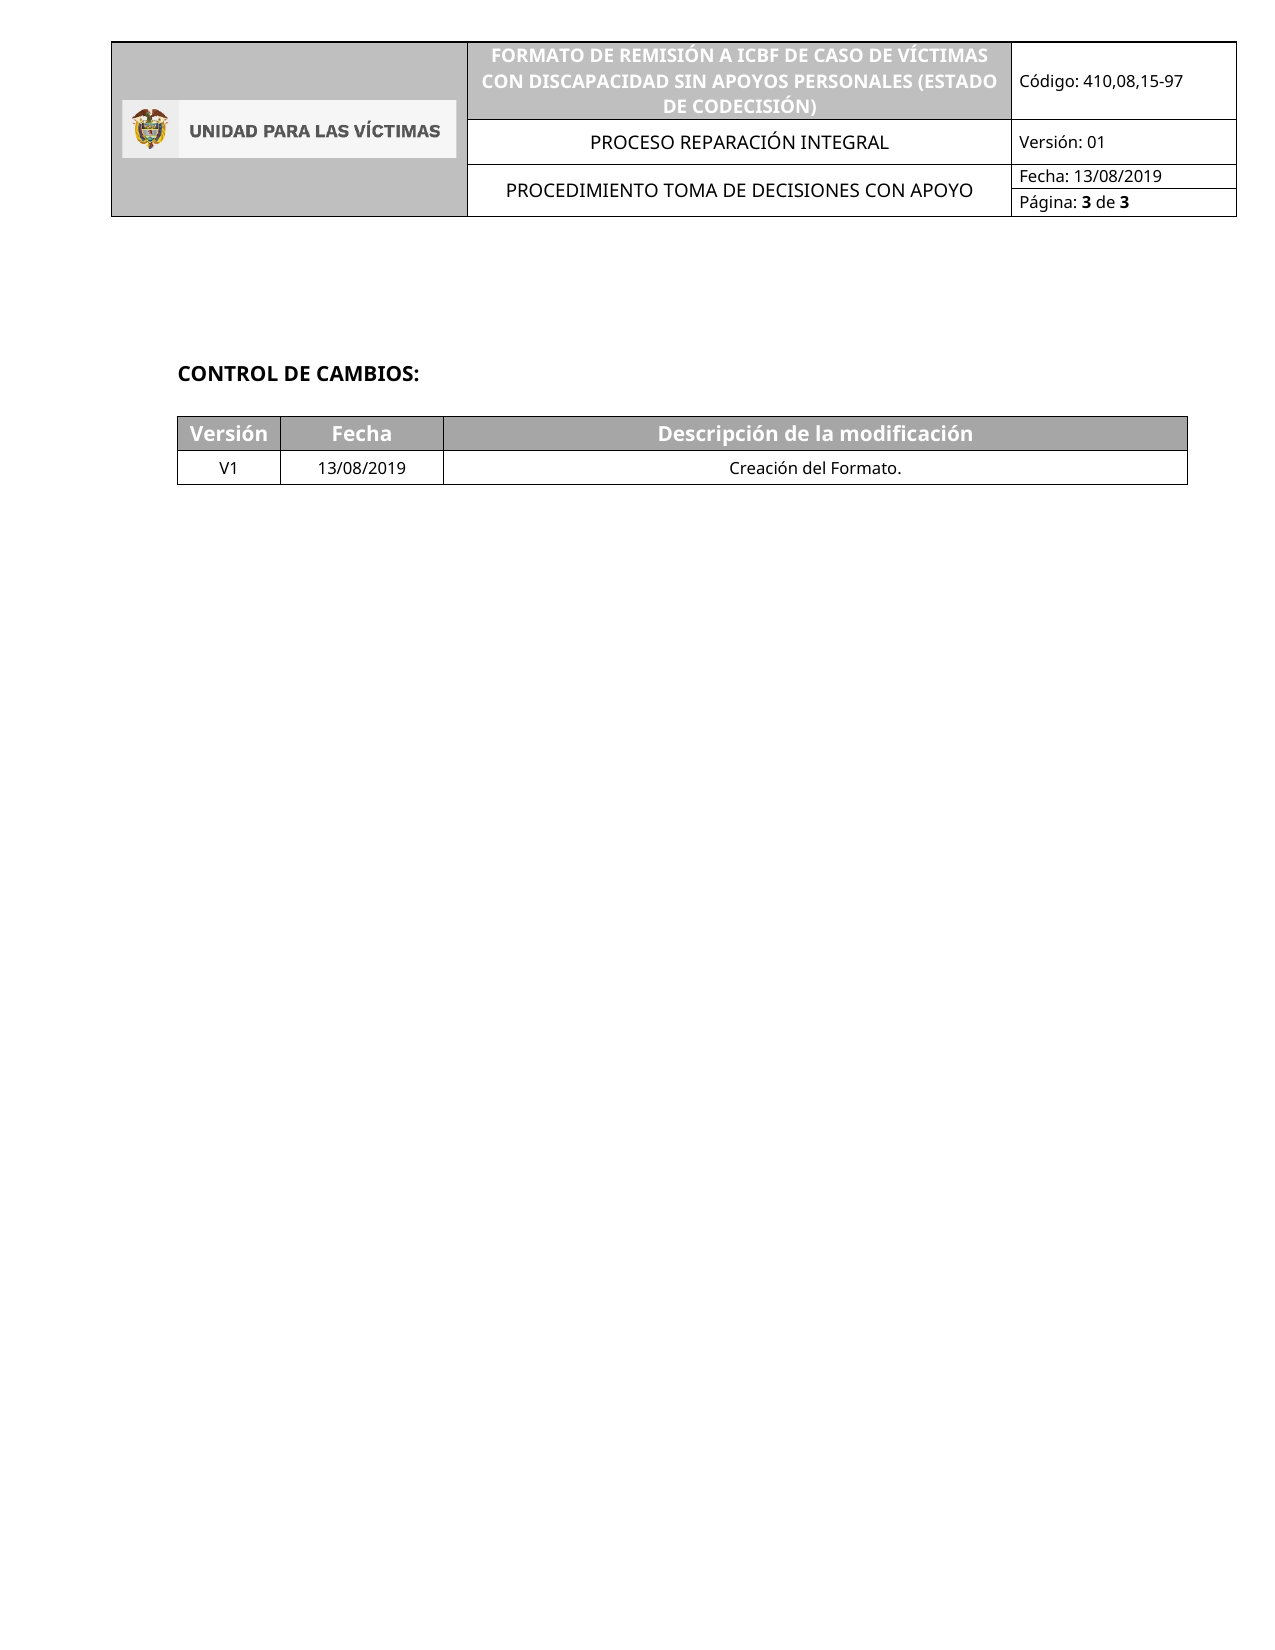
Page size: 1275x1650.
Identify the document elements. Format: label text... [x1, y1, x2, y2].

table_cell Creación del Formato. [444, 451, 1187, 484]
table_header Versión [178, 417, 280, 450]
picture [122, 100, 457, 158]
table_header Fecha [281, 417, 443, 450]
table_header Descripción de la modificación [444, 417, 1187, 450]
table_cell V1 [178, 451, 280, 484]
text CONTROL DE CAMBIOS: [177, 359, 1098, 388]
table_cell 13/08/2019 [281, 451, 443, 484]
